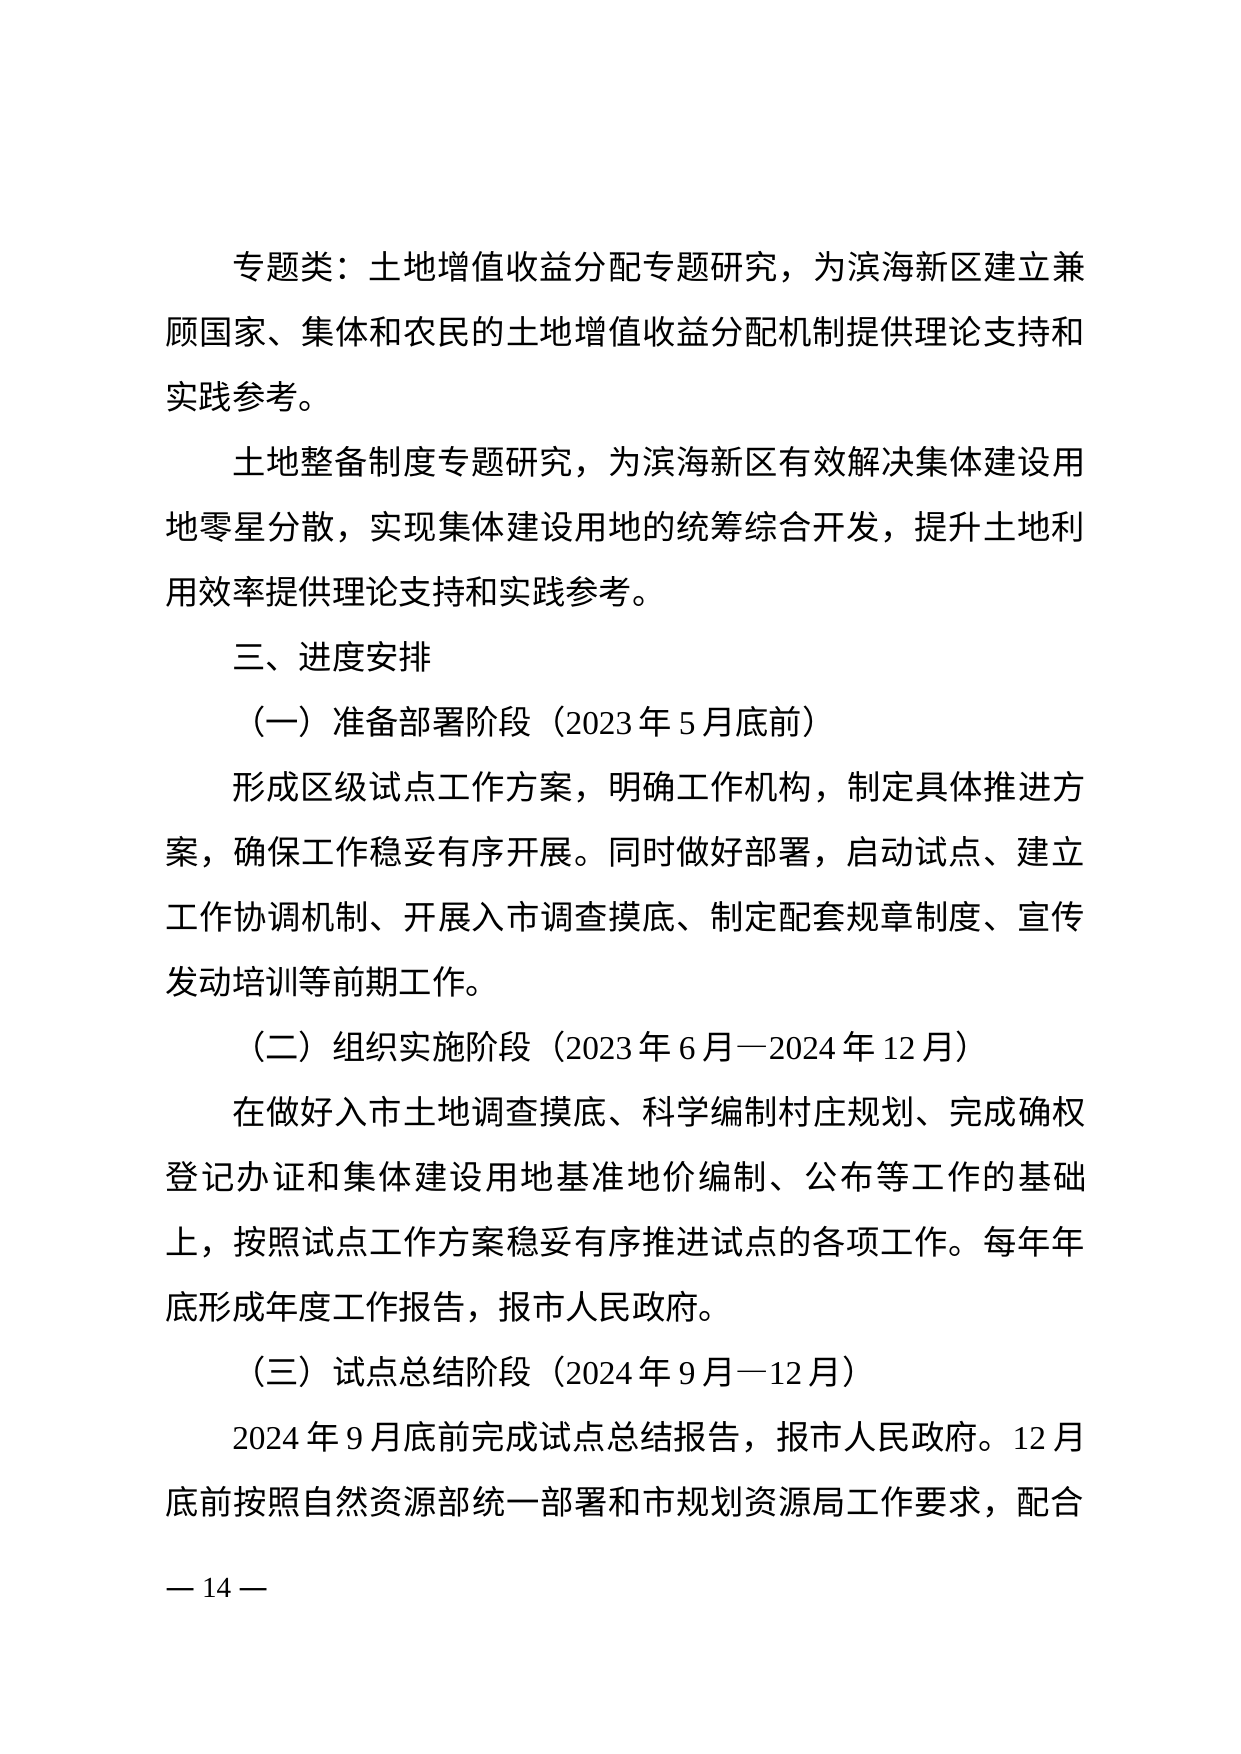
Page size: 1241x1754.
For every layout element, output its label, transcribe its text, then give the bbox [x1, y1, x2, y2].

text （二）组织实施阶段（2023年6月—2024年12月） [165, 1013, 1087, 1078]
text 在做好入市土地调查摸底、科学编制村庄规划、完成确权登记办证和集体建设用地基准地价编制、公布等工作的基础上，按照试点工作方案稳妥有序推进试点的各项工作。每年年底形成年度工作报告，报市人民政府。 [165, 1078, 1087, 1338]
text 三、进度安排 [165, 623, 1087, 688]
text 形成区级试点工作方案，明确工作机构，制定具体推进方案，确保工作稳妥有序开展。同时做好部署，启动试点、建立工作协调机制、开展入市调查摸底、制定配套规章制度、宣传发动培训等前期工作。 [165, 753, 1087, 1013]
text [165, 1403, 1087, 1533]
text （三）试点总结阶段（2024年9月—12月） [165, 1338, 1087, 1403]
text 专题类：土地增值收益分配专题研究，为滨海新区建立兼顾国家、集体和农民的土地增值收益分配机制提供理论支持和实践参考。 [165, 233, 1087, 428]
text （一）准备部署阶段（2023年5月底前） [165, 688, 1087, 753]
text 土地整备制度专题研究，为滨海新区有效解决集体建设用地零星分散，实现集体建设用地的统筹综合开发，提升土地利用效率提供理论支持和实践参考。 [165, 428, 1087, 623]
